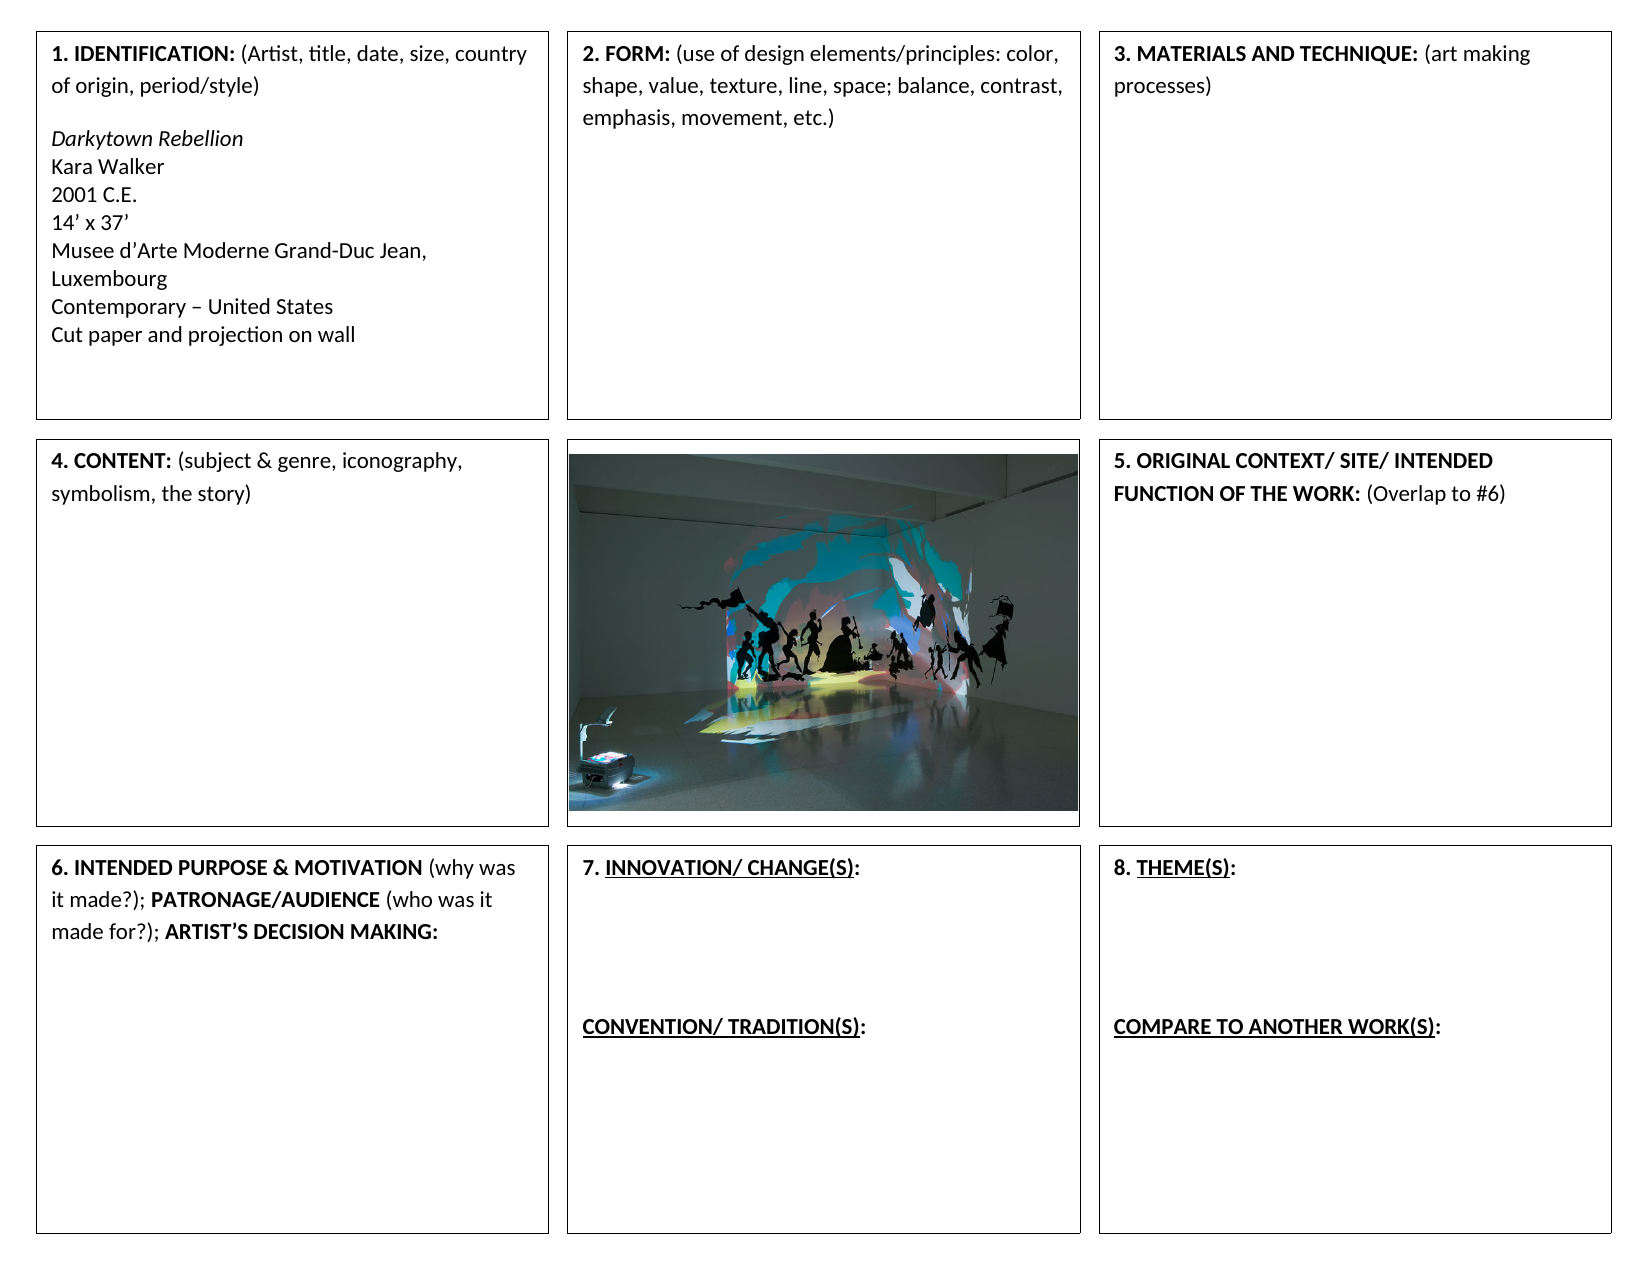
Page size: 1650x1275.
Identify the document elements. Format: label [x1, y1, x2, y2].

picture [568, 454, 1079, 811]
